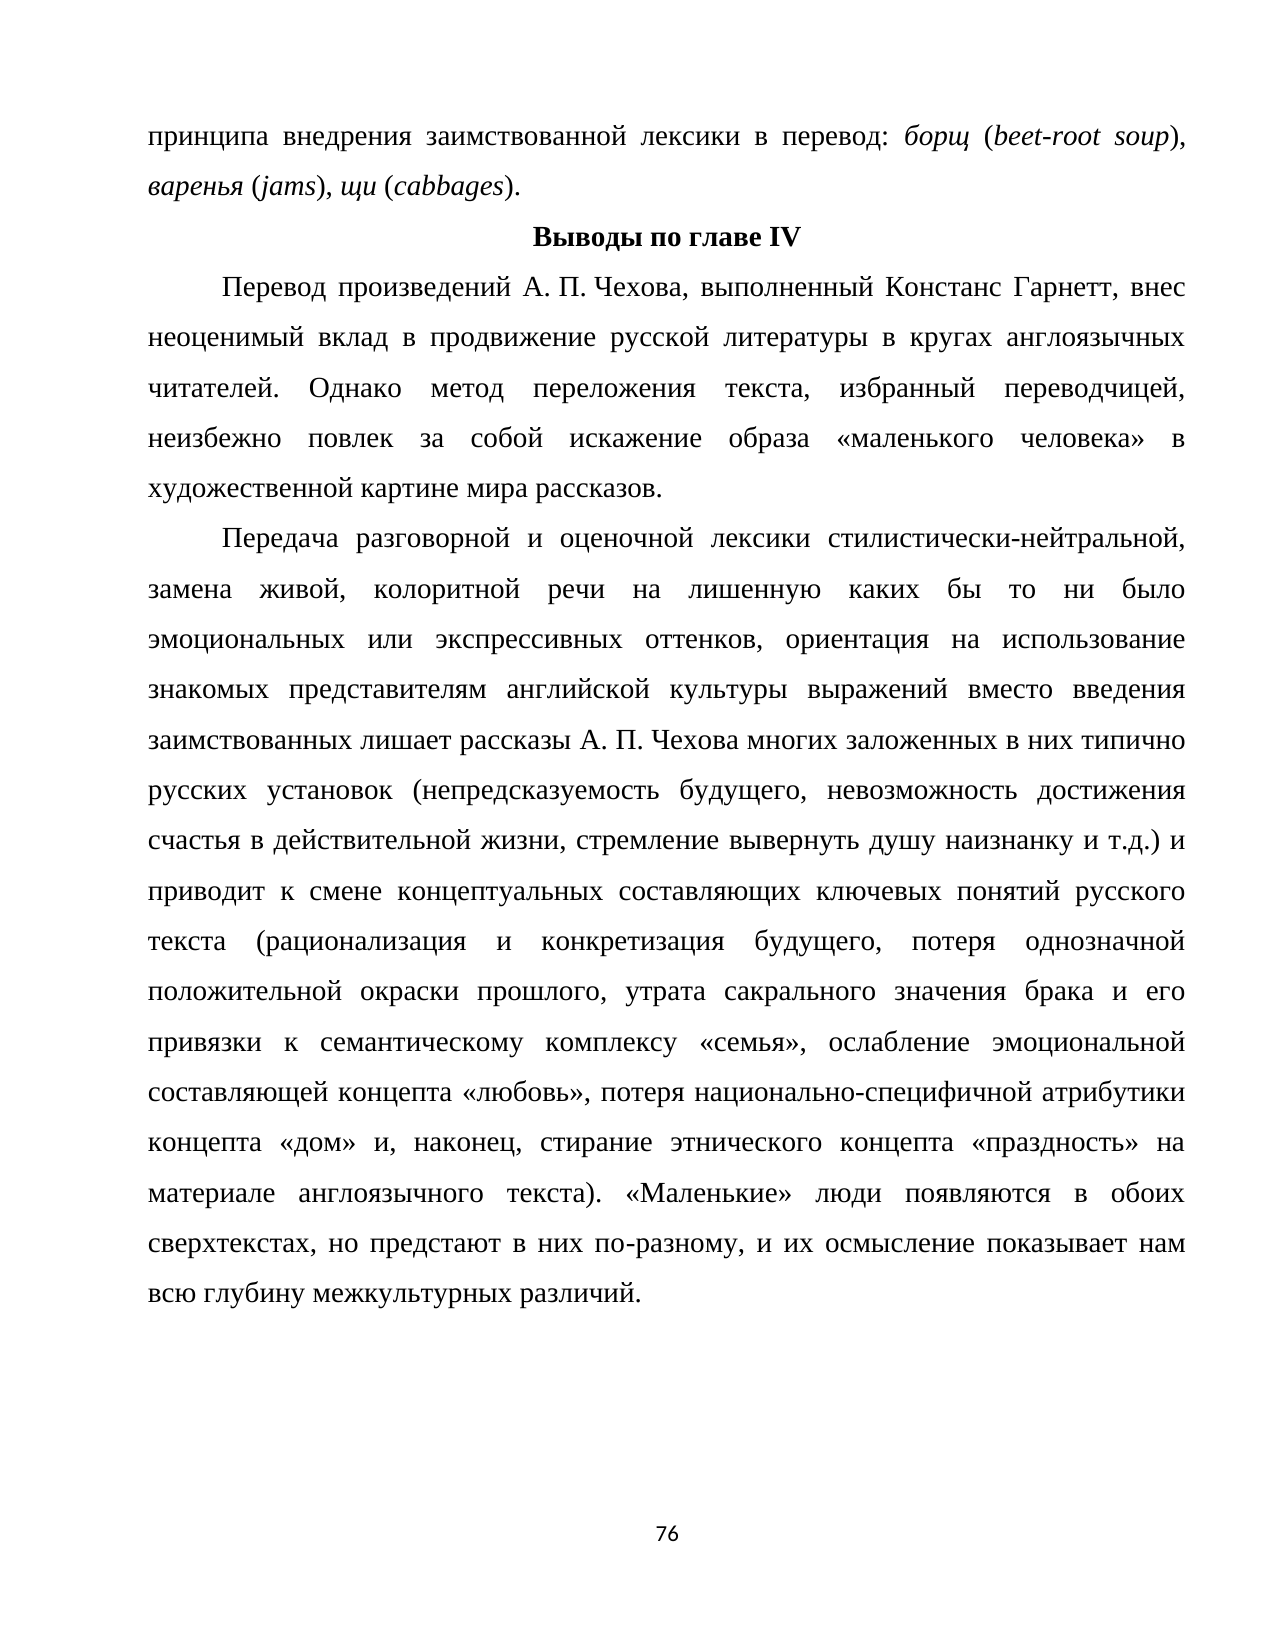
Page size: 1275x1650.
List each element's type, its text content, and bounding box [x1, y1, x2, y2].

subtitle Выводы по главе IV [148, 219, 1186, 252]
text Передача разговорной и оценочной лексики стилистически-нейтральной, замена живой, колоритной речи на лишенную каких бы то ни было эмоциональных или экспрессивных оттенков, ориентация на использование знакомых представителям английской культуры выражений вместо введения заимствованных лишает рассказы А. П. Чехова многих заложенных в них типично русских установок (непредсказуемость будущего, невозможность достижения счастья в действительной жизни, стремление вывернуть душу наизнанку и т.д.) и приводит к смене концептуальных составляющих ключевых понятий русского текста (рационализация и конкретизация будущего, потеря однозначной положительной окраски прошлого, утрата сакрального значения брака и его привязки к семантическому комплексу «семья», ослабление эмоциональной составляющей концепта «любовь», потеря национально-специфичной атрибутики концепта «дом» и, наконец, стирание этнического концепта «праздность» на материале англоязычного текста). «Маленькие» люди появляются в обоих сверхтекстах, но предстают в них по-разному, и их осмысление показывает нам всю глубину межкультурных различий. [148, 521, 1186, 1309]
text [148, 118, 1186, 202]
text Перевод произведений А. П. Чехова, выполненный Констанс Гарнетт, внес неоценимый вклад в продвижение русской литературы в кругах англоязычных читателей. Однако метод переложения текста, избранный переводчицей, неизбежно повлек за собой искажение образа «маленького человека» в художественной картине мира рассказов. [148, 269, 1186, 504]
